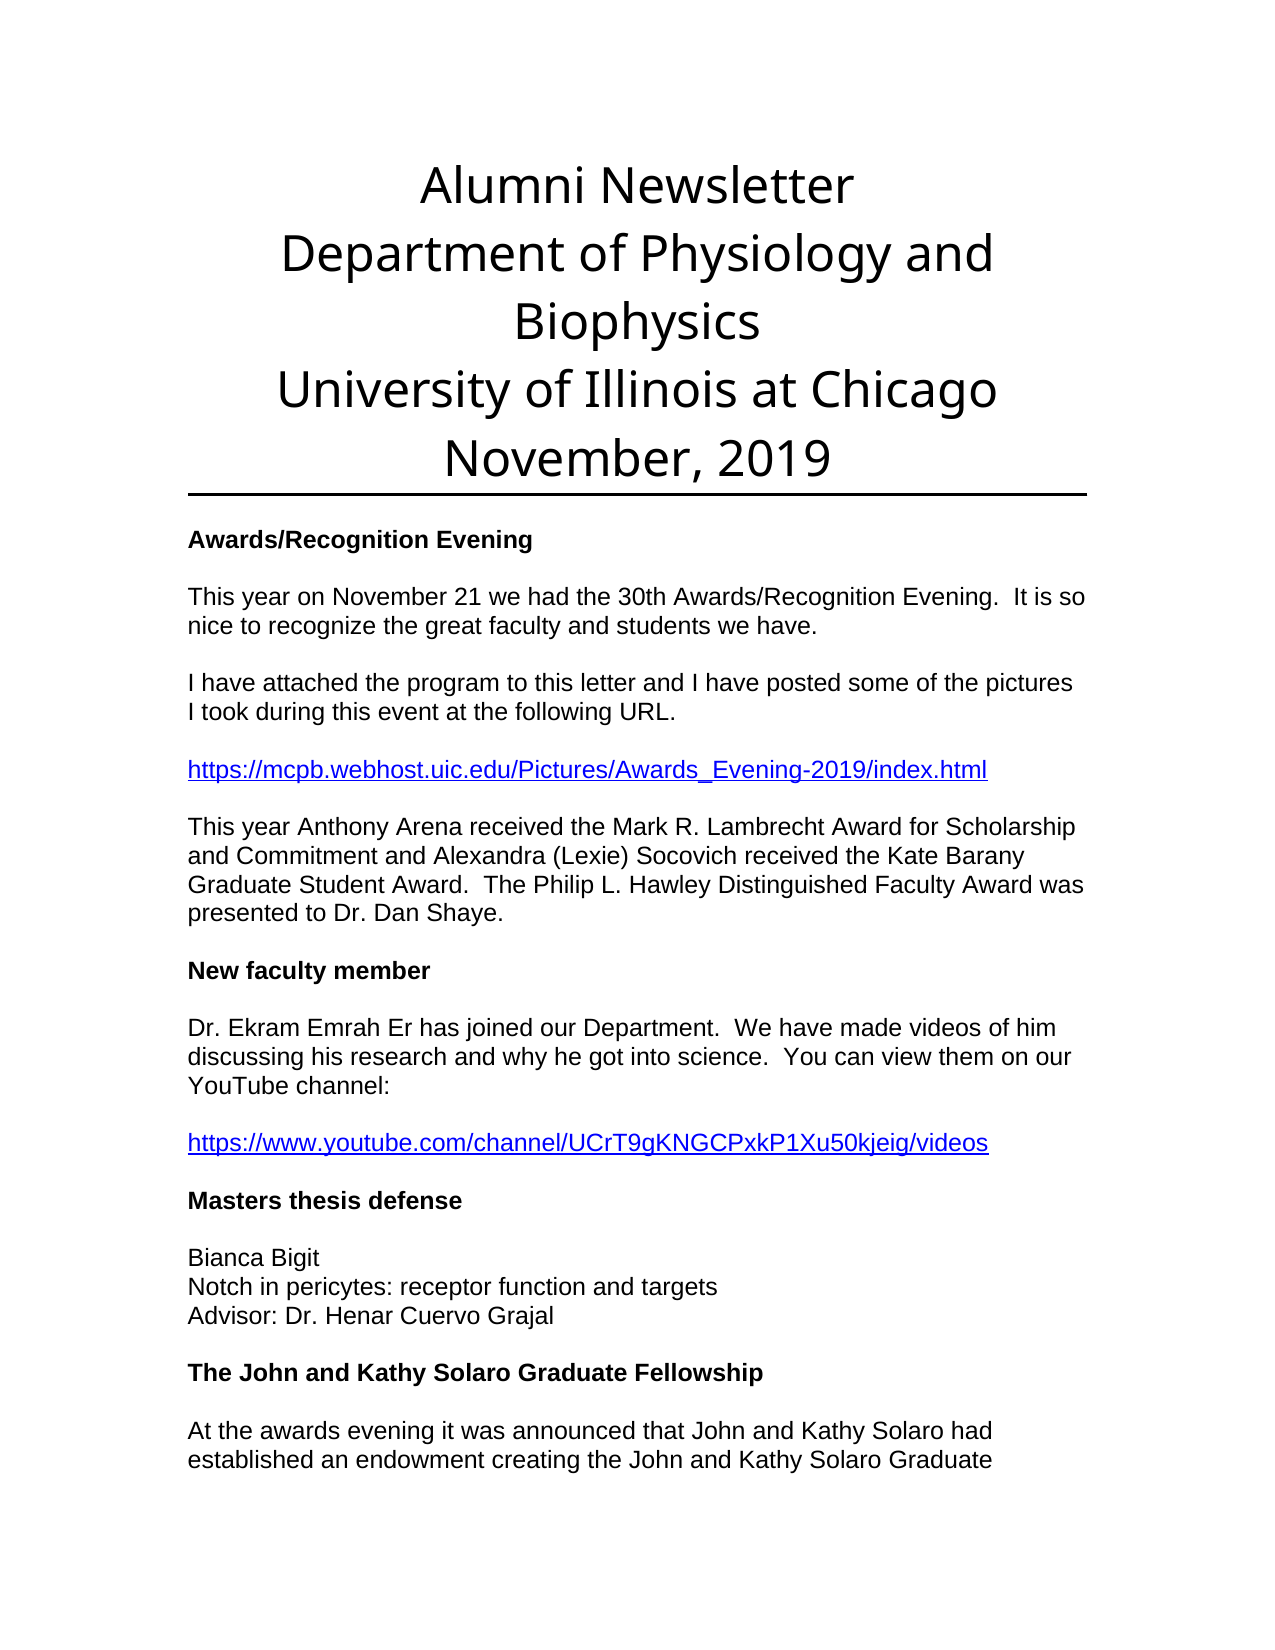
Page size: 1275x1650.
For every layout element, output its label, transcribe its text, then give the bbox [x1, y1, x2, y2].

text This year on November 21 we had the 30th Awards/Recognition Evening. It is so nice to recognize the great faculty and students we have. [187, 582, 1087, 639]
text I have attached the program to this letter and I have posted some of the pictures I took during this event at the following URL. [187, 668, 1087, 726]
text https://mcpb.webhost.uic.edu/Pictures/Awards_Evening-2019/index.html [187, 754, 1087, 783]
text Notch in pericytes: receptor function and targets [187, 1272, 1087, 1301]
text Bianca Bigit [187, 1243, 1087, 1272]
text Advisor: Dr. Henar Cuervo Grajal [187, 1301, 1087, 1329]
text https://www.youtube.com/channel/UCrT9gKNGCPxkP1Xu50kjeig/videos [187, 1128, 1087, 1157]
text Department of Physiology and Biophysics [187, 218, 1087, 354]
text at [187, 354, 1087, 422]
text New faculty member [187, 956, 1087, 984]
text Awards/Recognition Evening [187, 524, 1087, 553]
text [187, 1416, 1087, 1473]
text Dr. Ekram Emrah Er has joined our Department. We have made videos of him discussing his research and why he got into science. You can view them on our YouTube channel: [187, 1013, 1087, 1099]
text This year Anthony Arena received the Mark R. Lambrecht Award for Scholarship and Commitment and Alexandra (Lexie) Socovich received the Kate Barany Graduate Student Award. The Philip L. Hawley Distinguished Faculty Award was presented to Dr. Dan Shaye. [187, 812, 1087, 927]
text The John and Kathy Solaro Graduate Fellowship [187, 1358, 1087, 1387]
text Masters thesis defense [187, 1186, 1087, 1214]
text November, 2019 [187, 422, 1087, 496]
text Alumni Newsletter [187, 150, 1087, 218]
